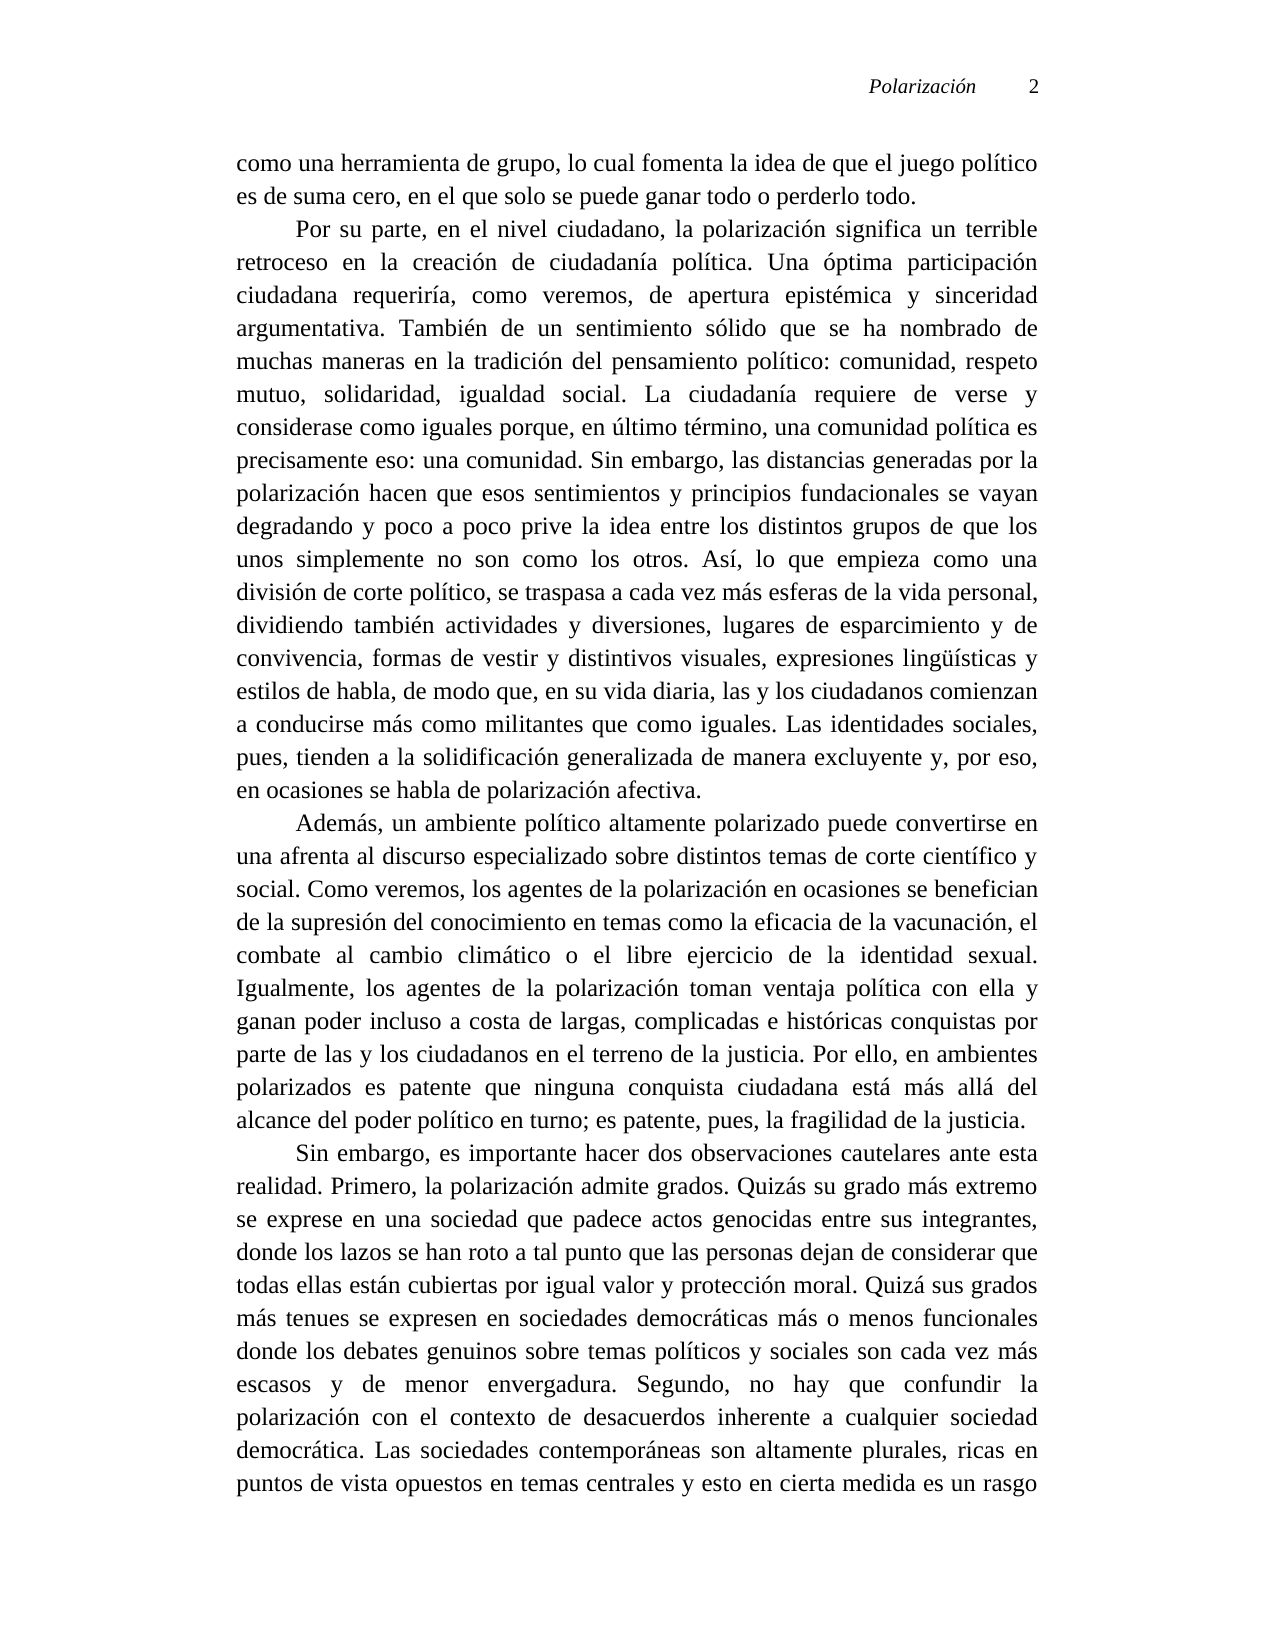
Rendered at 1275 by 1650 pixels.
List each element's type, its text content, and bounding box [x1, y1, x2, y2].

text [236, 148, 1039, 209]
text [236, 1138, 1039, 1497]
text Además, un ambiente político altamente polarizado puede convertirse en una afrenta al discurso especializado sobre distintos temas de corte científico y social. Como veremos, los agentes de la polarización en ocasiones se benefician de la supresión del conocimiento en temas como la eficacia de la vacunación, el combate al cambio climático o el libre ejercicio de la identidad sexual. Igualmente, los agentes de la polarización toman ventaja política con ella y ganan poder incluso a costa de largas, complicadas e históricas conquistas por parte de las y los ciudadanos en el terreno de la justicia. Por ello, en ambientes polarizados es patente que ninguna conquista ciudadana está más allá del alcance del poder político en turno; es patente, pues, la fragilidad de la justicia. [236, 808, 1039, 1134]
text Por su parte, en el nivel ciudadano, la polarización significa un terrible retroceso en la creación de ciudadanía política. Una óptima participación ciudadana requeriría, como veremos, de apertura epistémica y sinceridad argumentativa. También de un sentimiento sólido que se ha nombrado de muchas maneras en la tradición del pensamiento político: comunidad, respeto mutuo, solidaridad, igualdad social. La ciudadanía requiere de verse y considerase como iguales porque, en último término, una comunidad política es precisamente eso: una comunidad. Sin embargo, las distancias generadas por la polarización hacen que esos sentimientos y principios fundacionales se vayan degradando y poco a poco prive la idea entre los distintos grupos de que los unos simplemente no son como los otros. Así, lo que empieza como una división de corte político, se traspasa a cada vez más esferas de la vida personal, dividiendo también actividades y diversiones, lugares de esparcimiento y de convivencia, formas de vestir y distintivos visuales, expresiones lingüísticas y estilos de habla, de modo que, en su vida diaria, las y los ciudadanos comienzan a conducirse más como militantes que como iguales. Las identidades sociales, pues, tienden a la solidificación generalizada de manera excluyente y, por eso, en ocasiones se habla de polarización afectiva. [236, 214, 1039, 804]
